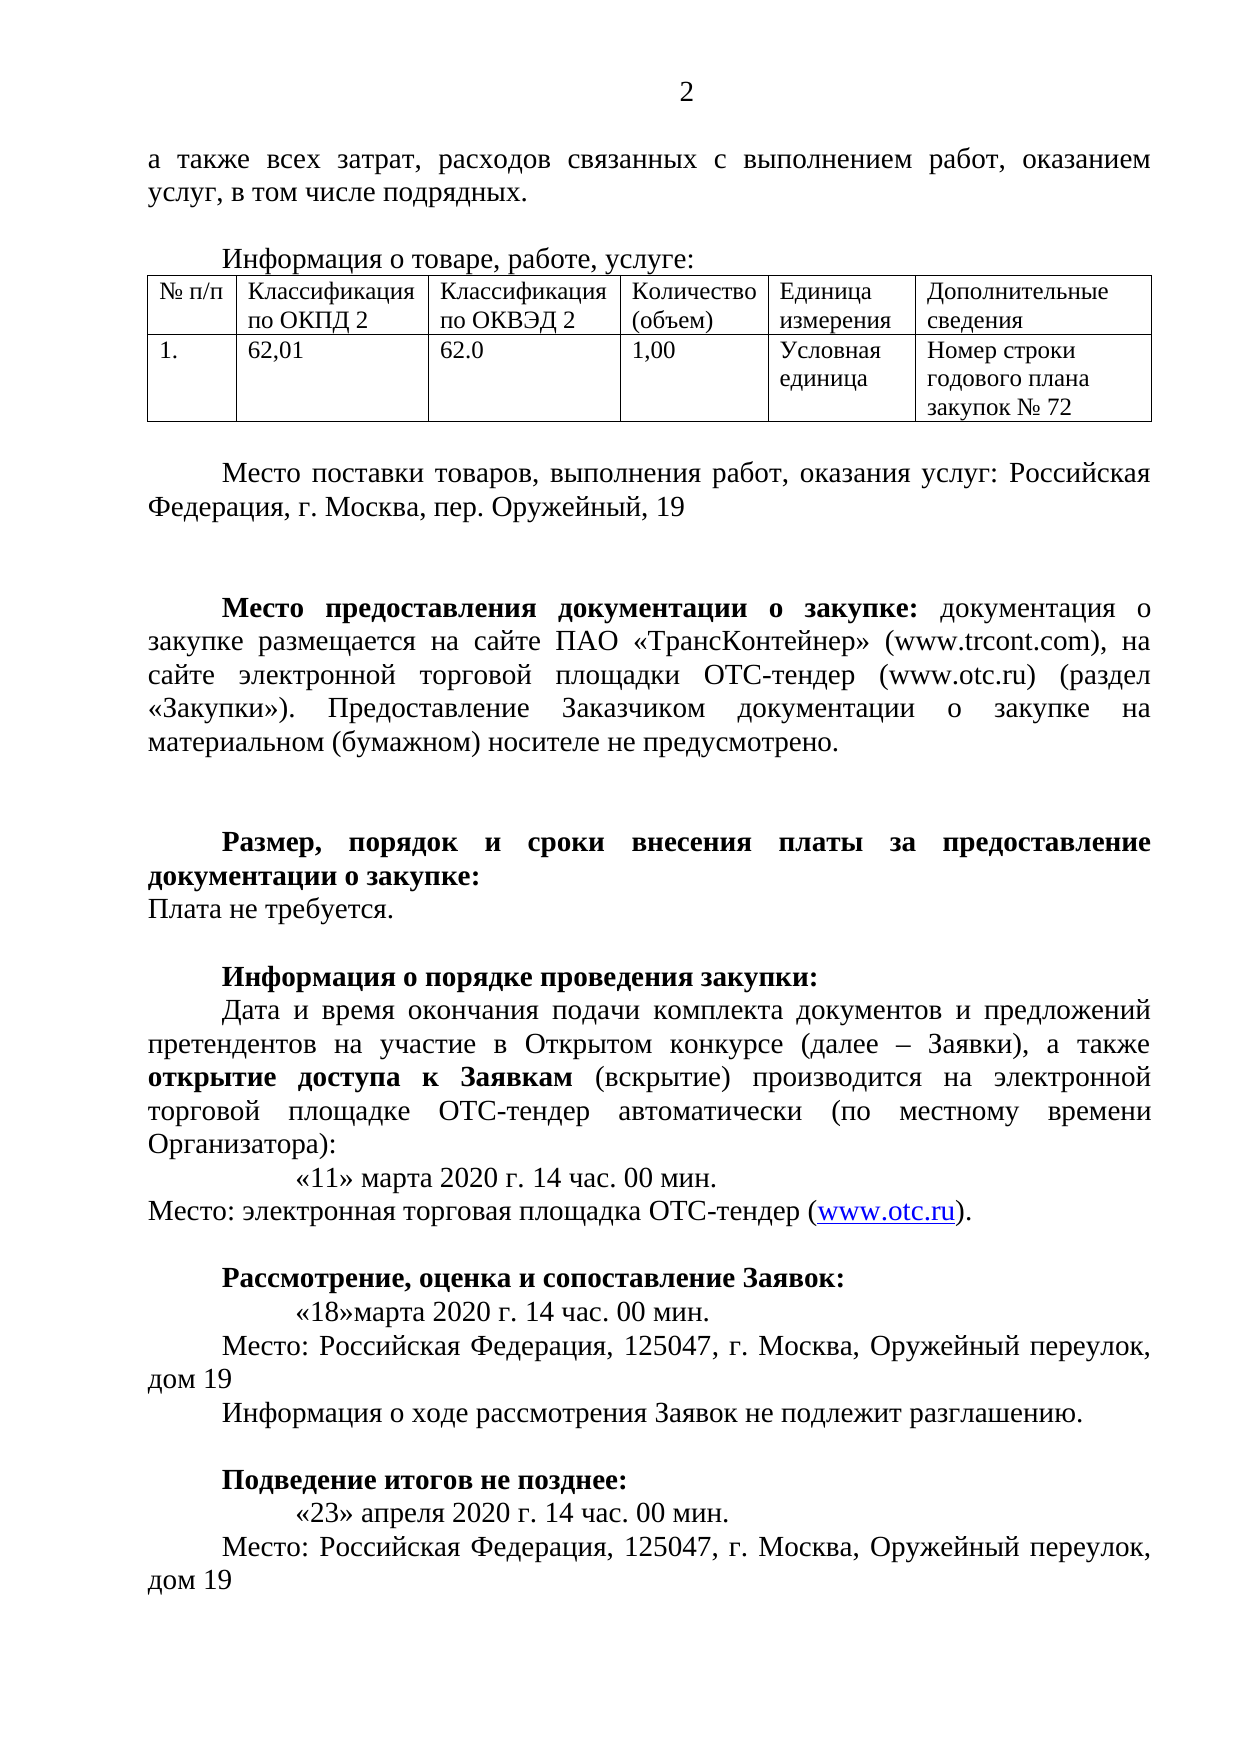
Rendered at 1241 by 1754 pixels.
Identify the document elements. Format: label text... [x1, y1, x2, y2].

table_header Количество (объем) [621, 276, 768, 334]
text Рассмотрение, оценка и сопоставление Заявок: [148, 1261, 1152, 1294]
table_header № п/п [148, 276, 236, 334]
table_cell 1. [148, 335, 236, 421]
text Дата и время окончания подачи комплекта документов и предложений претендентов на участие в Открытом конкурсе (далее – Заявки), а также открытие доступа к Заявкам (вскрытие) производится на электронной торговой площадке ОТС-тендер автоматически (по местному времени Организатора): [148, 992, 1152, 1160]
text Информация о ходе рассмотрения Заявок не подлежит разглашению. [148, 1395, 1152, 1428]
table_header Классификация по ОКВЭД 2 [429, 276, 620, 334]
table_cell Номер строки годового плана закупок № 72 [916, 335, 1151, 421]
text Размер, порядок и сроки внесения платы за предоставление документации о закупке: [148, 824, 1152, 892]
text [148, 141, 1152, 208]
text Место поставки товаров, выполнения работ, оказания услуг: Российская Федерация, г. Москва, пер. Оружейный, 19 [148, 456, 1152, 523]
table_cell Условная единица [769, 335, 915, 421]
text «23» апреля 2020 г. 14 час. 00 мин. [148, 1495, 1152, 1529]
text Место: Российская Федерация, 125047, г. Москва, Оружейный переулок, дом 19 [148, 1328, 1152, 1395]
table_cell 62.0 [429, 335, 620, 421]
table_header Дополнительные сведения [916, 276, 1151, 334]
text «11» марта 2020 г. 14 час. 00 мин. [148, 1160, 1152, 1193]
table_cell 1,00 [621, 335, 768, 421]
text Информация о товаре, работе, услуге: [148, 242, 1152, 275]
text Информация о порядке проведения закупки: [148, 959, 1152, 992]
text Плата не требуется. [148, 892, 1152, 925]
table_cell 62,01 [237, 335, 428, 421]
text Место: Российская Федерация, 125047, г. Москва, Оружейный переулок, дом 19 [148, 1529, 1152, 1596]
text Место: электронная торговая площадка ОТС-тендер (www.otc.ru). [148, 1193, 1152, 1227]
table_header Классификация по ОКПД 2 [237, 276, 428, 334]
table_header Единица измерения [769, 276, 915, 334]
text Место предоставления документации о закупке: документация о закупке размещается на сайте ПАО «ТрансКонтейнер» (www.trcont.com), на сайте электронной торговой площадки ОТС-тендер (www.otc.ru) (раздел «Закупки»). Предоставление Заказчиком документации о закупке на материальном (бумажном) носителе не предусмотрено. [148, 590, 1152, 757]
text Подведение итогов не позднее: [148, 1462, 1152, 1495]
text «18»марта 2020 г. 14 час. 00 мин. [148, 1294, 1152, 1328]
